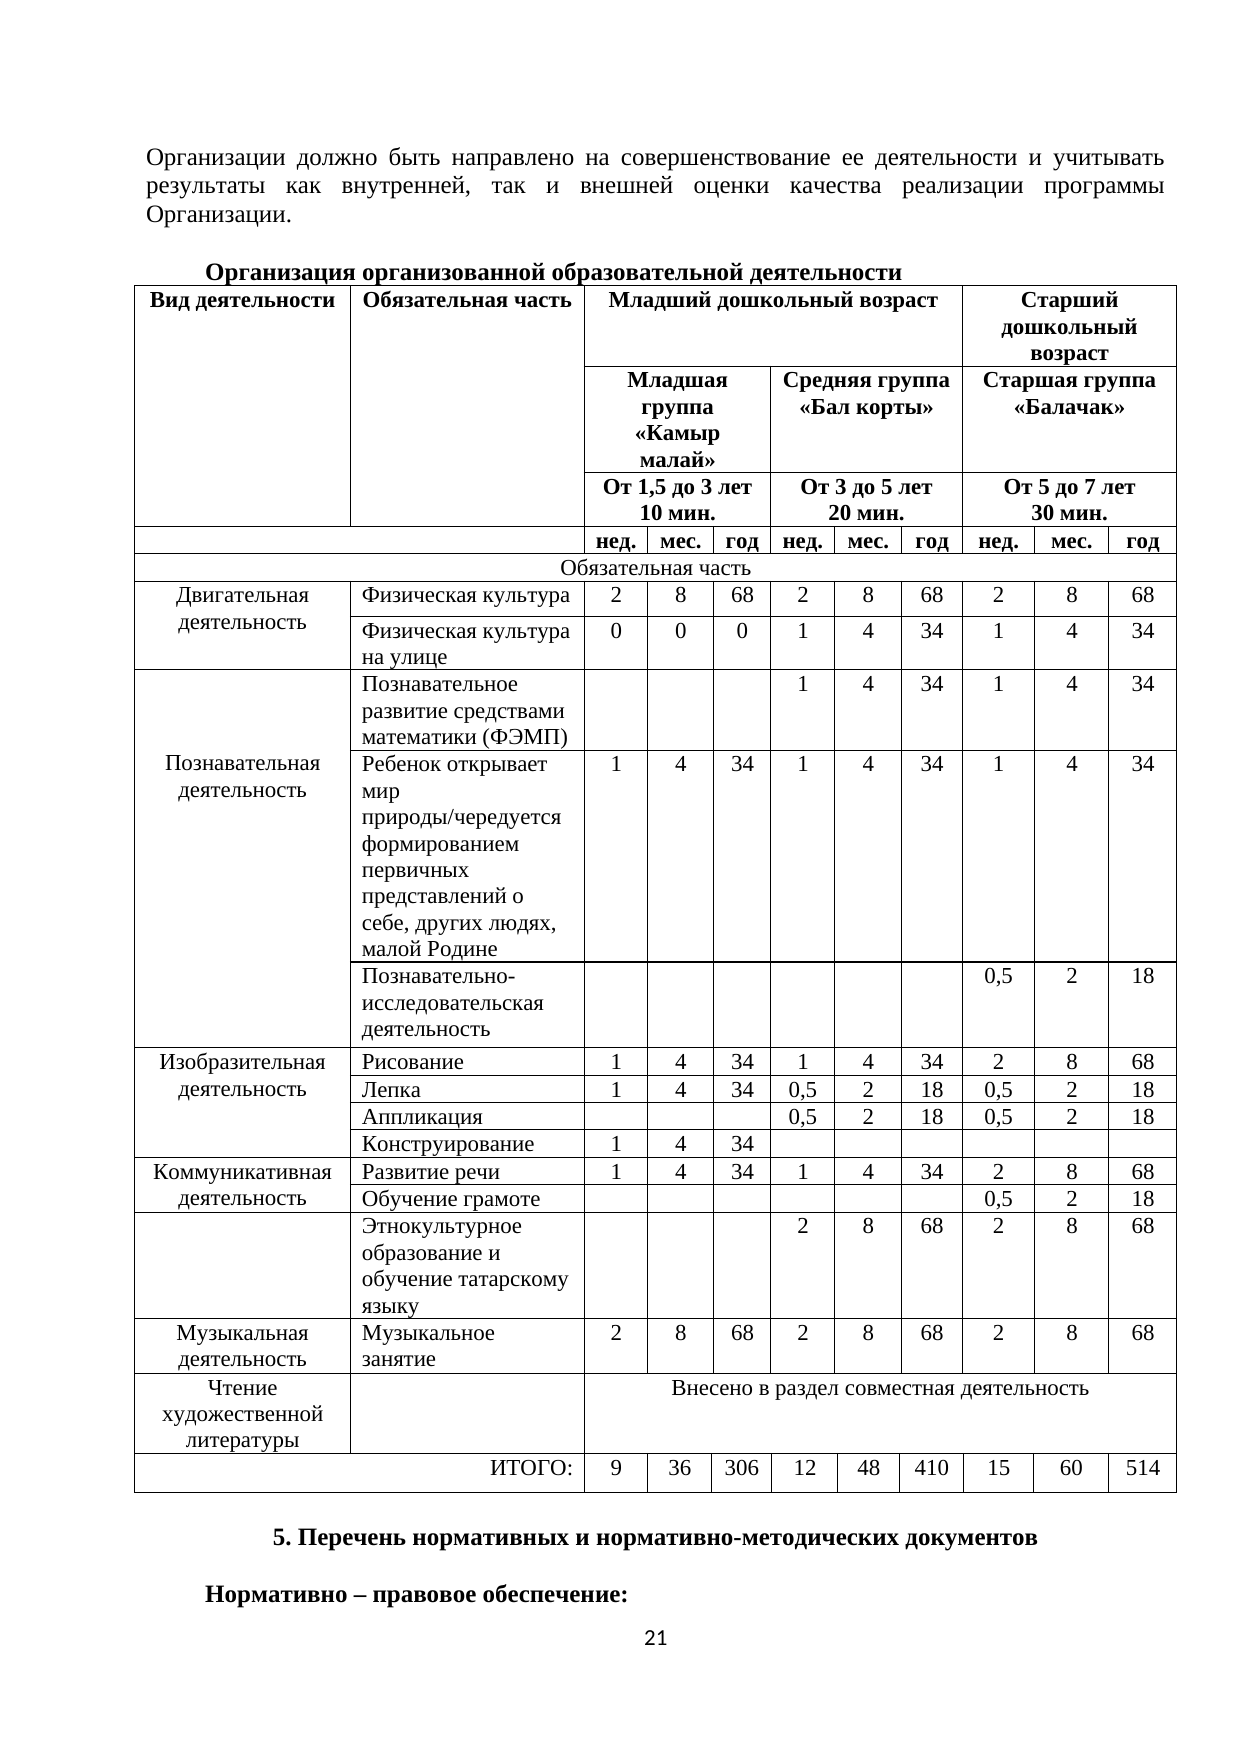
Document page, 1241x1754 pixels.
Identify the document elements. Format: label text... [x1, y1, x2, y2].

table_cell 68 [1109, 1048, 1176, 1074]
table_cell 18 [1109, 1185, 1176, 1212]
table_cell [714, 1213, 770, 1318]
table_cell 34 [714, 1076, 770, 1102]
table_cell 4 [648, 1048, 713, 1074]
table_cell 15 [964, 1454, 1033, 1492]
table_cell 34 [714, 1158, 770, 1184]
table_cell 8 [1035, 1048, 1108, 1074]
table_cell [902, 1130, 962, 1157]
table_cell Музыкальное занятие [351, 1319, 584, 1373]
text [146, 142, 1165, 228]
table_cell 4 [1035, 617, 1108, 669]
table_cell Познавательно-исследовательская деятельность [351, 963, 584, 1047]
text Нормативно – правовое обеспечение: [146, 1579, 1165, 1608]
table_cell 18 [1109, 963, 1176, 1047]
table_cell 4 [1035, 670, 1108, 749]
table_cell [585, 963, 647, 1047]
table_cell Конструирование [351, 1130, 584, 1157]
table_cell [585, 1103, 647, 1129]
table_cell Изобразительная деятельность [135, 1048, 350, 1157]
table_cell мес. [835, 527, 901, 553]
table_cell От 1,5 до 3 лет 10 мин. [585, 473, 770, 526]
table_cell 4 [835, 1158, 901, 1184]
table_cell 4 [648, 1076, 713, 1102]
table_cell [648, 1103, 713, 1129]
table_cell 2 [771, 582, 834, 616]
table_cell 1 [963, 617, 1034, 669]
table_cell [1035, 1130, 1108, 1157]
table_cell Старшая группа «Балачак» [963, 367, 1176, 472]
table_cell 18 [1109, 1103, 1176, 1129]
table_cell [351, 1374, 584, 1453]
table_cell 68 [1109, 582, 1176, 616]
table_cell 8 [1035, 1213, 1108, 1318]
table_cell 4 [648, 1158, 713, 1184]
table_cell 34 [714, 1048, 770, 1074]
table_cell 4 [835, 670, 901, 749]
table_cell [648, 1213, 713, 1318]
table_cell 1 [771, 751, 834, 961]
table_cell [648, 963, 713, 1047]
table_cell 34 [1109, 751, 1176, 961]
table_cell 1 [771, 670, 834, 749]
table_cell 0,5 [963, 1185, 1034, 1212]
table_cell 34 [714, 1130, 770, 1157]
table_cell Этнокультурное образование и обучение татарскому языку [351, 1213, 584, 1318]
table_cell Средняя группа «Бал корты» [771, 367, 962, 472]
table_cell 2 [963, 582, 1034, 616]
table_cell 8 [1035, 582, 1108, 616]
table_cell 0,5 [963, 1076, 1034, 1102]
table_cell [714, 1185, 770, 1212]
table_cell 514 [1109, 1454, 1176, 1492]
table_cell Коммуникативная деятельность [135, 1158, 350, 1212]
table_header Обязательная часть [351, 286, 584, 526]
table_cell 1 [771, 1158, 834, 1184]
table_cell 8 [1035, 1319, 1108, 1373]
table_cell [714, 1103, 770, 1129]
table_cell 4 [648, 751, 713, 961]
table_cell 2 [771, 1213, 834, 1318]
table_cell 410 [900, 1454, 963, 1492]
table_cell [648, 670, 713, 749]
table_cell ИТОГО: [135, 1454, 584, 1492]
table_cell 2 [771, 1319, 834, 1373]
table_cell 8 [648, 1319, 713, 1373]
table_cell 2 [963, 1158, 1034, 1184]
table_cell Познавательное развитие средствами математики (ФЭМП) [351, 670, 584, 749]
table_cell нед. [585, 527, 647, 553]
table_cell [963, 1130, 1034, 1157]
table_cell Познавательная деятельность [135, 670, 350, 1047]
table_cell [648, 1185, 713, 1212]
table_cell 1 [771, 617, 834, 669]
table_cell 34 [902, 751, 962, 961]
table_cell Музыкальная деятельность [135, 1319, 350, 1373]
table_cell [135, 527, 584, 553]
table_cell [1109, 1130, 1176, 1157]
table_cell [585, 1213, 647, 1318]
table_cell От 3 до 5 лет 20 мин. [771, 473, 962, 526]
table_cell 68 [902, 1319, 962, 1373]
table_cell Обучение грамоте [351, 1185, 584, 1212]
table_cell [902, 963, 962, 1047]
table_cell 18 [902, 1103, 962, 1129]
table_cell 1 [585, 751, 647, 961]
table_cell 34 [714, 751, 770, 961]
table_cell 0 [648, 617, 713, 669]
table_cell 4 [648, 1130, 713, 1157]
table_cell 2 [1035, 1185, 1108, 1212]
table_cell Ребенок открывает мир природы/чередуется формированием первичных представлений о себе, других людях, малой Родине [351, 751, 584, 961]
table_header Старший дошкольный возраст [963, 286, 1176, 366]
table_cell 34 [1109, 617, 1176, 669]
table_cell Физическая культура [351, 582, 584, 616]
table_cell 9 [585, 1454, 647, 1492]
table_cell 18 [1109, 1076, 1176, 1102]
table_cell 36 [648, 1454, 711, 1492]
table_cell 1 [585, 1076, 647, 1102]
table_cell 0,5 [771, 1076, 834, 1102]
table_cell 12 [772, 1454, 837, 1492]
table_cell [835, 1130, 901, 1157]
table_cell 2 [835, 1103, 901, 1129]
table_cell мес. [648, 527, 713, 553]
table_cell 68 [1109, 1158, 1176, 1184]
table_cell 8 [1035, 1158, 1108, 1184]
table_cell Аппликация [351, 1103, 584, 1129]
table_cell Физическая культура на улице [351, 617, 584, 669]
table_cell 1 [963, 751, 1034, 961]
table_cell 2 [1035, 1076, 1108, 1102]
table_cell 68 [714, 1319, 770, 1373]
table_cell 2 [1035, 963, 1108, 1047]
table_cell 2 [963, 1048, 1034, 1074]
table_header Младший дошкольный возраст [585, 286, 962, 366]
table_cell 68 [902, 1213, 962, 1318]
table_cell 2 [585, 1319, 647, 1373]
table_cell год [902, 527, 962, 553]
table_cell 60 [1034, 1454, 1108, 1492]
table_cell 0,5 [963, 963, 1034, 1047]
table_cell 306 [712, 1454, 771, 1492]
table_cell [771, 963, 834, 1047]
table_cell Чтение художественной литературы [135, 1374, 350, 1453]
text 5. Перечень нормативных и нормативно-методических документов [146, 1522, 1165, 1550]
table_cell [135, 1213, 350, 1318]
table_cell 68 [1109, 1213, 1176, 1318]
table_cell 4 [1035, 751, 1108, 961]
table_cell 68 [1109, 1319, 1176, 1373]
table_cell [835, 1185, 901, 1212]
table_cell 1 [585, 1048, 647, 1074]
table_cell 68 [902, 582, 962, 616]
table_cell 4 [835, 751, 901, 961]
table_cell Двигательная деятельность [135, 582, 350, 669]
table_cell [771, 1185, 834, 1212]
table_cell 8 [648, 582, 713, 616]
table_cell мес. [1035, 527, 1108, 553]
table_cell 1 [585, 1158, 647, 1184]
table_cell 0,5 [963, 1103, 1034, 1129]
table_cell Лепка [351, 1076, 584, 1102]
table_cell 18 [902, 1076, 962, 1102]
table_cell [902, 1185, 962, 1212]
table_cell год [714, 527, 770, 553]
table_cell 1 [585, 1130, 647, 1157]
table_cell 34 [902, 617, 962, 669]
table_cell 1 [771, 1048, 834, 1074]
table_header Вид деятельности [135, 286, 350, 526]
table_cell 8 [835, 1319, 901, 1373]
table_cell Обязательная часть [135, 554, 1176, 581]
table_cell [585, 1185, 647, 1212]
table_cell [835, 963, 901, 1047]
table_cell [585, 670, 647, 749]
table_cell нед. [963, 527, 1034, 553]
table_cell 0 [714, 617, 770, 669]
table_cell От 5 до 7 лет 30 мин. [963, 473, 1176, 526]
table_cell [771, 1130, 834, 1157]
table_cell 2 [963, 1213, 1034, 1318]
table_cell 4 [835, 1048, 901, 1074]
table_cell 34 [1109, 670, 1176, 749]
table_cell нед. [771, 527, 834, 553]
table_cell 2 [963, 1319, 1034, 1373]
table_cell [714, 963, 770, 1047]
table_cell 48 [838, 1454, 899, 1492]
table_cell 2 [585, 582, 647, 616]
table_cell 34 [902, 1158, 962, 1184]
table_cell 2 [835, 1076, 901, 1102]
table_cell год [1109, 527, 1176, 553]
table_cell Развитие речи [351, 1158, 584, 1184]
table_cell 8 [835, 1213, 901, 1318]
table_cell 1 [963, 670, 1034, 749]
table_cell 8 [835, 582, 901, 616]
table_cell Младшая группа «Камыр малай» [585, 367, 770, 472]
table_cell 0,5 [771, 1103, 834, 1129]
text Организация организованной образовательной деятельности [146, 257, 1165, 285]
table_cell 68 [714, 582, 770, 616]
table_cell Внесено в раздел совместная деятельность [585, 1374, 1176, 1453]
table_cell 2 [1035, 1103, 1108, 1129]
table_cell 0 [585, 617, 647, 669]
table_cell Рисование [351, 1048, 584, 1074]
table_cell [714, 670, 770, 749]
table_cell 34 [902, 1048, 962, 1074]
table_cell 4 [835, 617, 901, 669]
table_cell 34 [902, 670, 962, 749]
